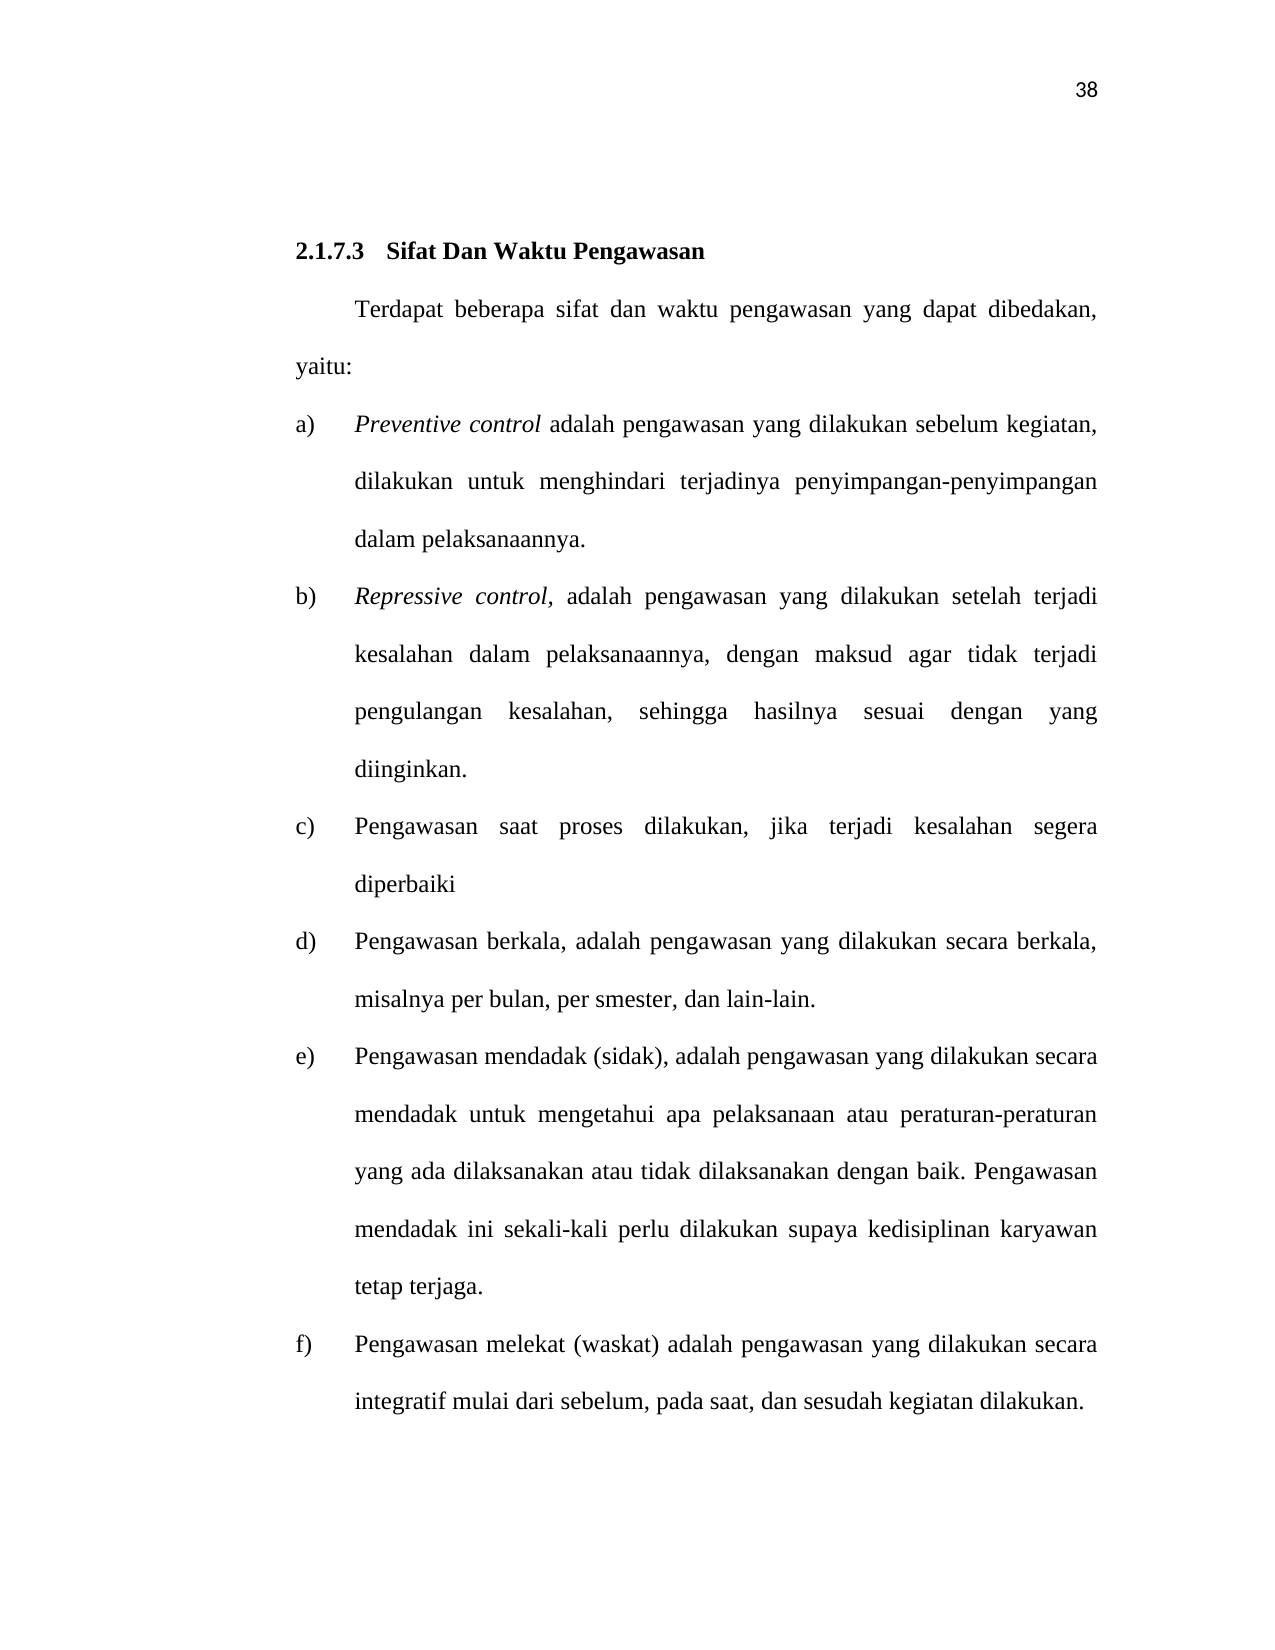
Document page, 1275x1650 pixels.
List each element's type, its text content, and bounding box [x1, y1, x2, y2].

list Preventive control adalah pengawasan yang dilakukan sebelum kegiatan, dilakukan untuk menghindari terjadinya penyimpangan-penyimpangan dalam pelaksanaannya. [295, 409, 1098, 552]
list Pengawasan melekat (waskat) adalah pengawasan yang dilakukan secara integratif mulai dari sebelum, pada saat, dan sesudah kegiatan dilakukan. [295, 1329, 1098, 1415]
list Pengawasan berkala, adalah pengawasan yang dilakukan secara berkala, misalnya per bulan, per smester, dan lain-lain. [295, 926, 1098, 1012]
list Sifat Dan Waktu Pengawasan [295, 236, 1098, 265]
list Pengawasan mendadak (sidak), adalah pengawasan yang dilakukan secara mendadak untuk mengetahui apa pelaksanaan atau peraturan-peraturan yang ada dilaksanakan atau tidak dilaksanakan dengan baik. Pengawasan mendadak ini sekali-kali perlu dilakukan supaya kedisiplinan karyawan tetap terjaga. [295, 1041, 1098, 1300]
list Terdapat beberapa sifat dan waktu pengawasan yang dapat dibedakan, yaitu: [295, 294, 1098, 380]
list Repressive control, adalah pengawasan yang dilakukan setelah terjadi kesalahan dalam pelaksanaannya, dengan maksud agar tidak terjadi pengulangan kesalahan, sehingga hasilnya sesuai dengan yang diinginkan. [295, 581, 1098, 782]
list Pengawasan saat proses dilakukan, jika terjadi kesalahan segera diperbaiki [295, 811, 1098, 897]
